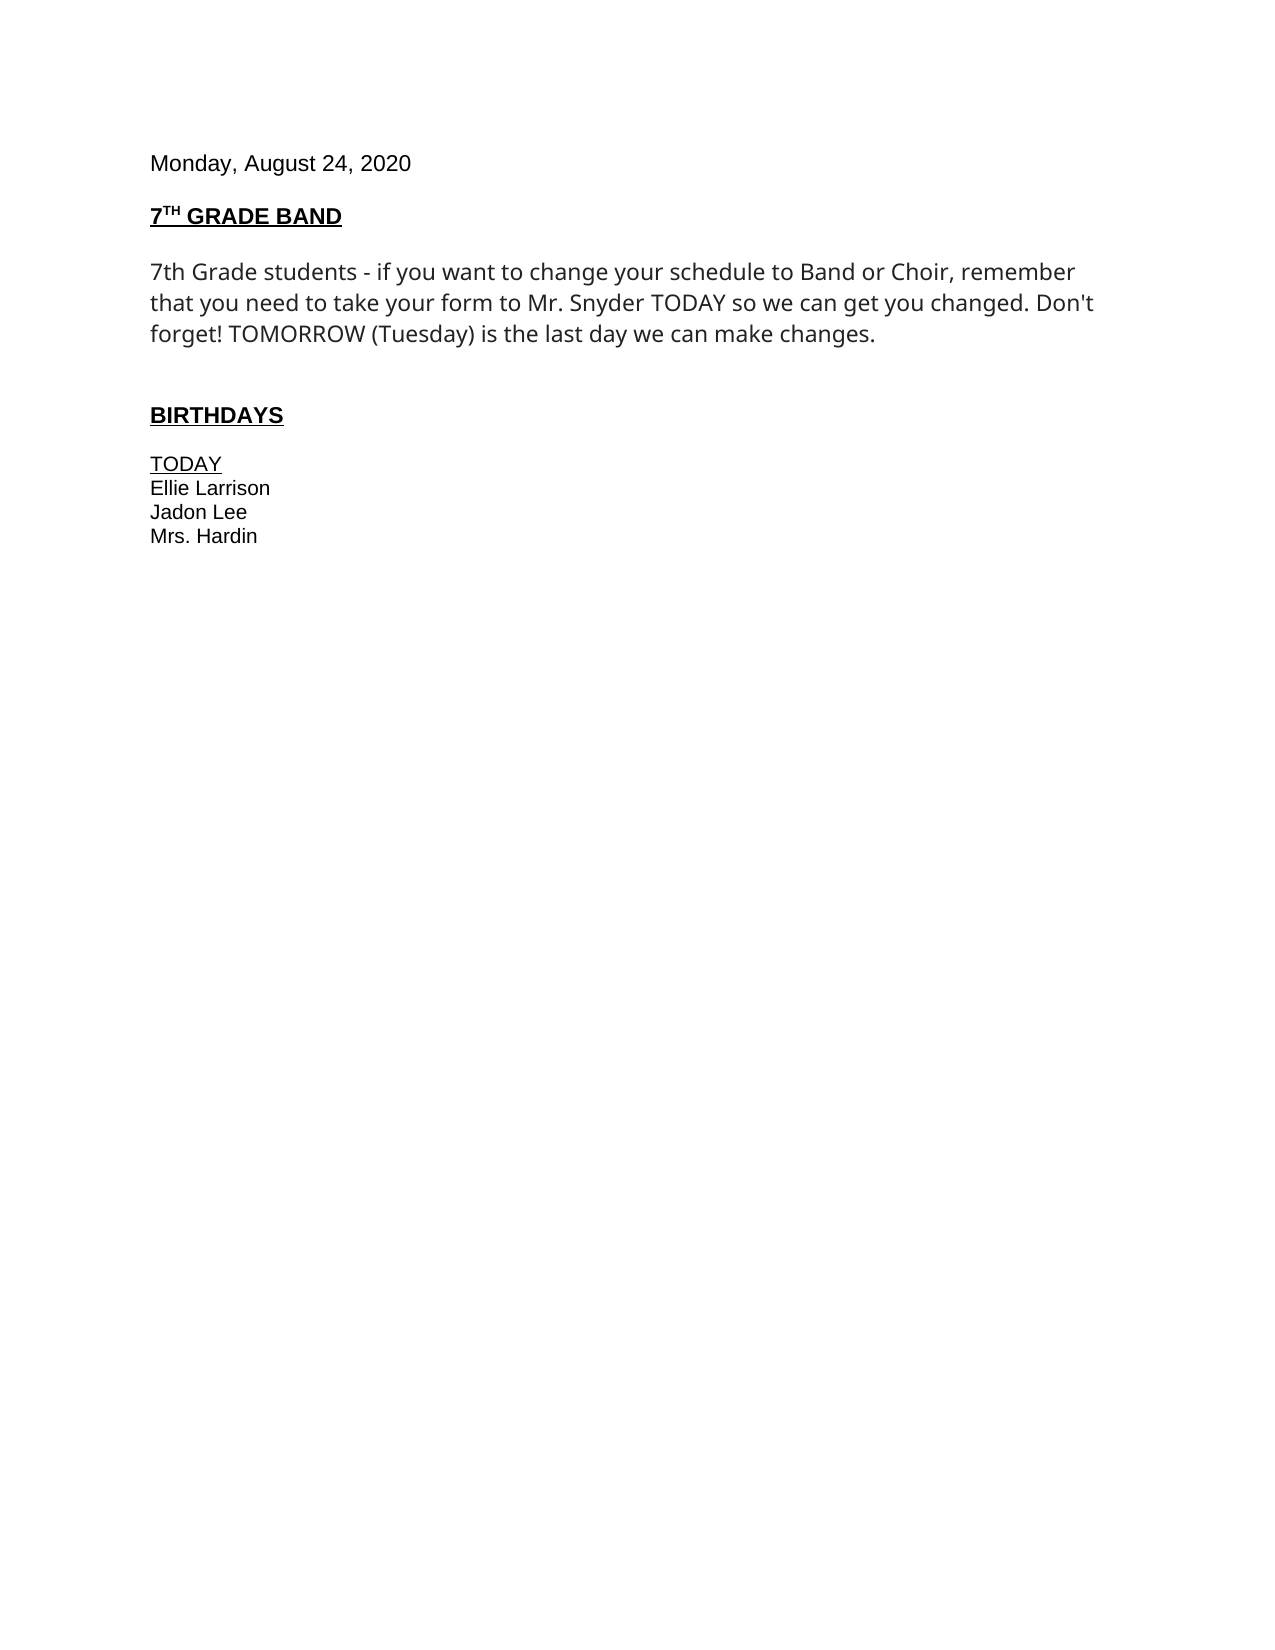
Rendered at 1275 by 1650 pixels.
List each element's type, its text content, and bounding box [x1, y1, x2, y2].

text Monday, August 24, 2020 [150, 150, 1125, 176]
text Jadon Lee [150, 500, 1125, 524]
text 7TH GRADE BAND [150, 203, 1125, 229]
text 7th Grade students - if you want to change your schedule to Band or Choir, remember that you need to take your form to Mr. Snyder TODAY so we can get you changed. Don't forget! TOMORROW (Tuesday) is the last day we can make changes. [876, 255, 1125, 349]
text Ellie Larrison [150, 476, 1125, 500]
text Mrs. Hardin [150, 524, 1125, 548]
text TODAY [150, 452, 1125, 476]
text BIRTHDAYS [150, 402, 1125, 428]
